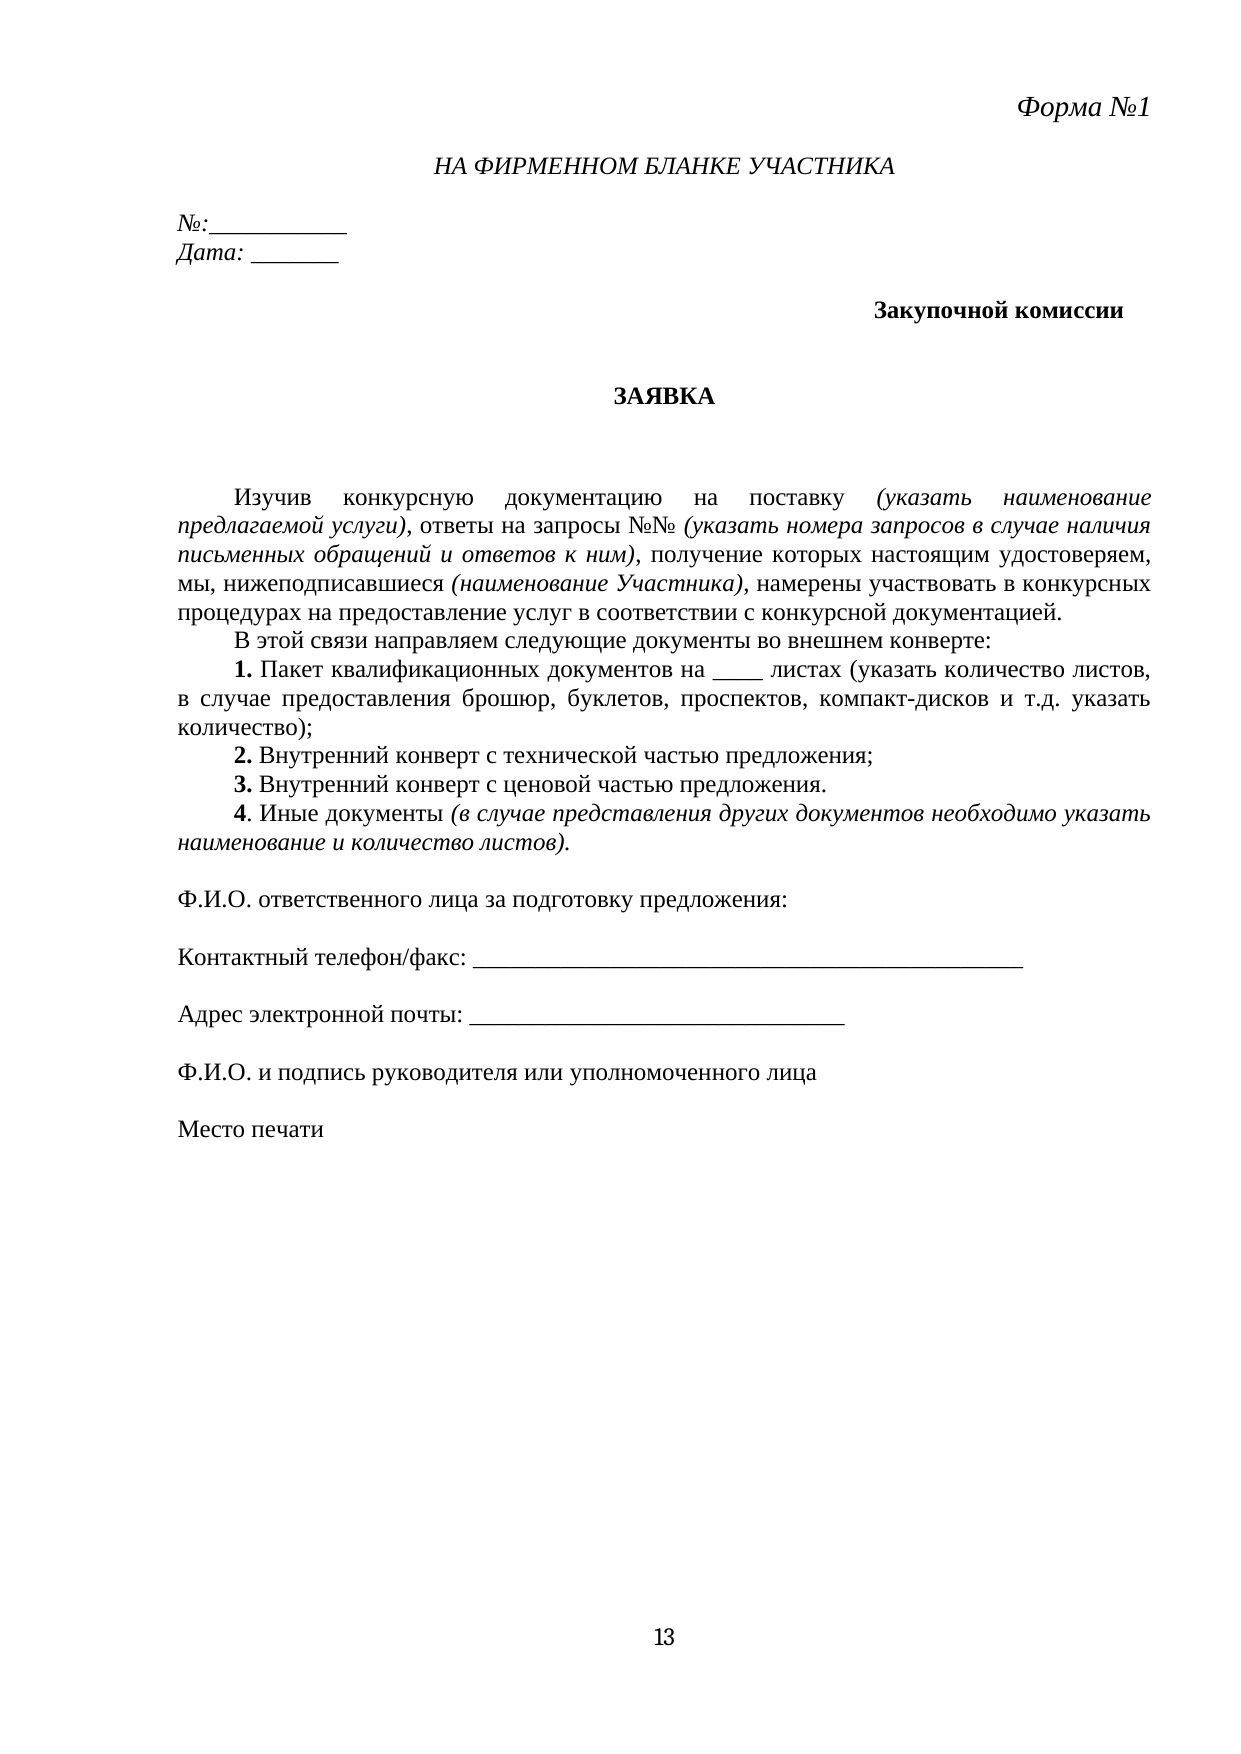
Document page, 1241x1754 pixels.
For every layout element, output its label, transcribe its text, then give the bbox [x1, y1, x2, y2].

text ЗАЯВКА [177, 381, 1152, 410]
text 4. Иные документы (в случае представления других документов необходимо указать наименование и количество листов). [177, 798, 1152, 855]
text Дата: _______ [177, 237, 1152, 266]
text Место печати [158, 1114, 1171, 1143]
text Адрес электронной почты: ______________________________ [158, 999, 1171, 1028]
text В этой связи направляем следующие документы во внешнем конверте: [177, 625, 1152, 654]
text Контактный телефон/факс: ____________________________________________ [158, 942, 1171, 970]
text 1. Пакет квалификационных документов на ____ листах (указать количество листов, в случае предоставления брошюр, буклетов, проспектов, компакт-дисков и т.д. указать количество); [177, 654, 1152, 740]
text Ф.И.О. и подпись руководителя или уполномоченного лица [177, 1057, 1152, 1085]
text Закупочной комиссии [827, 295, 1163, 323]
text Изучив конкурсную документацию на поставку (указать наименование предлагаемой услуги), ответы на запросы №№ (указать номера запросов в случае наличия письменных обращений и ответов к ним), получение которых настоящим удостоверяем, мы, нижеподписавшиеся (наименование Участника), намерены участвовать в конкурсных процедурах на предоставление услуг в соответствии с конкурсной документацией. [177, 482, 1152, 625]
text Ф.И.О. ответственного лица за подготовку предложения: [158, 884, 1171, 913]
text 2. Внутренний конверт с технической частью предложения; [177, 740, 1152, 769]
text НА ФИРМЕННОМ БЛАНКЕ УЧАСТНИКА [177, 151, 1152, 180]
text №:___________ [177, 208, 1152, 237]
text 3. Внутренний конверт с ценовой частью предложения. [177, 769, 1152, 798]
text Форма №1 [177, 89, 1152, 122]
